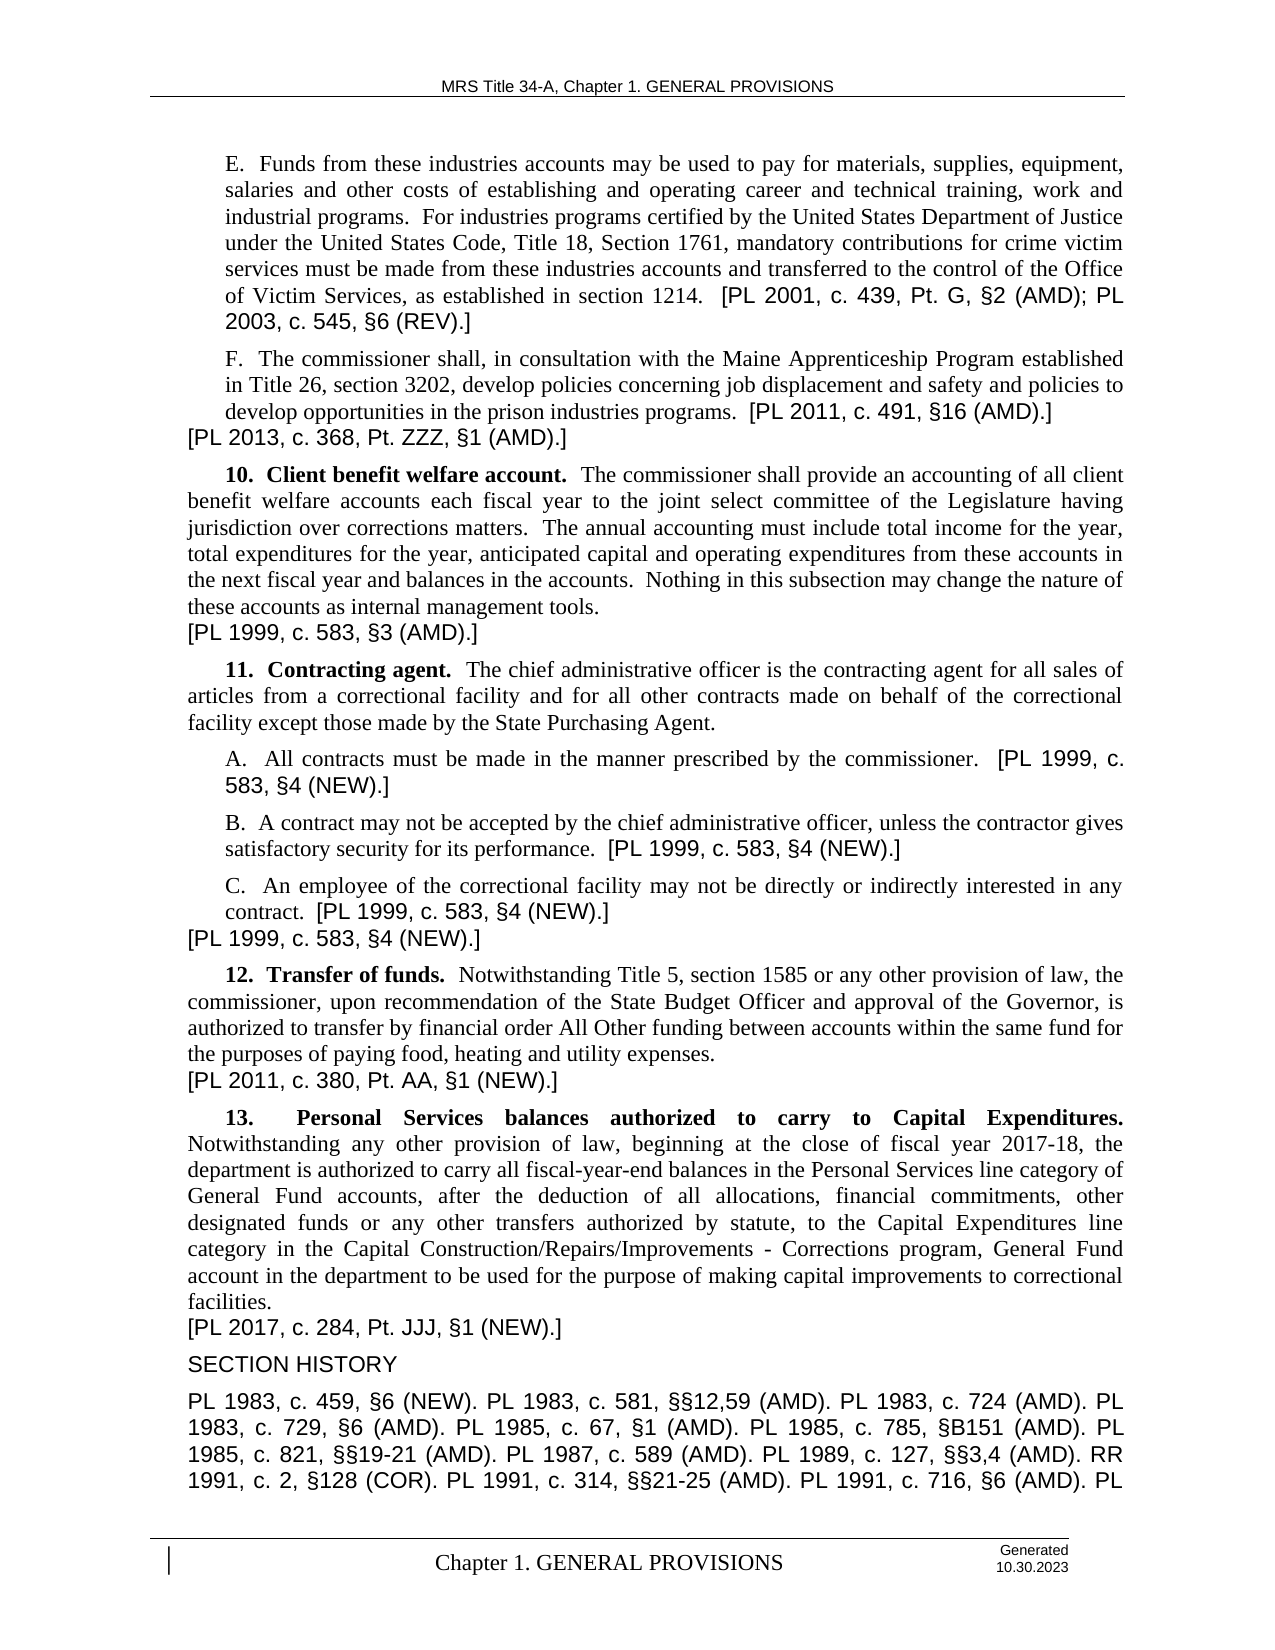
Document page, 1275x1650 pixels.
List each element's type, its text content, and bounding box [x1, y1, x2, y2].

text [PL 1999, c. 583, §3 (AMD).] [187, 619, 1125, 645]
text [PL 2013, c. 368, Pt. ZZZ, §1 (AMD).] [187, 424, 1125, 451]
text 11. Contracting agent. The chief administrative officer is the contracting agent for all sales of articles from a correctional facility and for all other contracts made on behalf of the correctional facility except those made by the State Purchasing Agent. [187, 656, 1125, 735]
text F. The commissioner shall, in consultation with the Maine Apprenticeship Program established in Title 26, section 3202, develop policies concerning job displacement and safety and policies to develop opportunities in the prison industries programs. [PL 2011, c. 491, §16 (AMD).] [225, 345, 1125, 424]
text A. All contracts must be made in the manner prescribed by the commissioner. [PL 1999, c. 583, §4 (NEW).] [225, 745, 1125, 798]
text [PL 2011, c. 380, Pt. AA, §1 (NEW).] [187, 1067, 1125, 1093]
text [PL 1999, c. 583, §4 (NEW).] [187, 924, 1125, 951]
text 13. Personal Services balances authorized to carry to Capital Expenditures. Notwithstanding any other provision of law, beginning at the close of fiscal year 2017-18, the department is authorized to carry all fiscal-year-end balances in the Personal Services line category of General Fund accounts, after the deduction of all allocations, financial commitments, other designated funds or any other transfers authorized by statute, to the Capital Expenditures line category in the Capital Construction/Repairs/Improvements - Corrections program, General Fund account in the department to be used for the purpose of making capital improvements to correctional facilities. [187, 1103, 1125, 1314]
text 12. Transfer of funds. Notwithstanding Title 5, section 1585 or any other provision of law, the commissioner, upon recommendation of the State Budget Officer and approval of the Governor, is authorized to transfer by financial order All Other funding between accounts within the same fund for the purposes of paying food, heating and utility expenses. [187, 961, 1125, 1067]
text C. An employee of the correctional facility may not be directly or indirectly interested in any contract. [PL 1999, c. 583, §4 (NEW).] [225, 872, 1125, 924]
text [PL 2017, c. 284, Pt. JJJ, §1 (NEW).] [187, 1314, 1125, 1341]
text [187, 1388, 1125, 1493]
text B. A contract may not be accepted by the chief administrative officer, unless the contractor gives satisfactory security for its performance. [PL 1999, c. 583, §4 (NEW).] [225, 808, 1125, 861]
text E. Funds from these industries accounts may be used to pay for materials, supplies, equipment, salaries and other costs of establishing and operating career and technical training, work and industrial programs. For industries programs certified by the United States Department of Justice under the United States Code, Title 18, Section 1761, mandatory contributions for crime victim services must be made from these industries accounts and transferred to the control of the Office of Victim Services, as established in section 1214. [PL 2001, c. 439, Pt. G, §2 (AMD); PL 2003, c. 545, §6 (REV).] [225, 150, 1125, 334]
text 10. Client benefit welfare account. The commissioner shall provide an accounting of all client benefit welfare accounts each fiscal year to the joint select committee of the Legislature having jurisdiction over corrections matters. The annual accounting must include total income for the year, total expenditures for the year, anticipated capital and operating expenditures from these accounts in the next fiscal year and balances in the accounts. Nothing in this subsection may change the nature of these accounts as internal management tools. [187, 461, 1125, 619]
text SECTION HISTORY [187, 1351, 1125, 1377]
